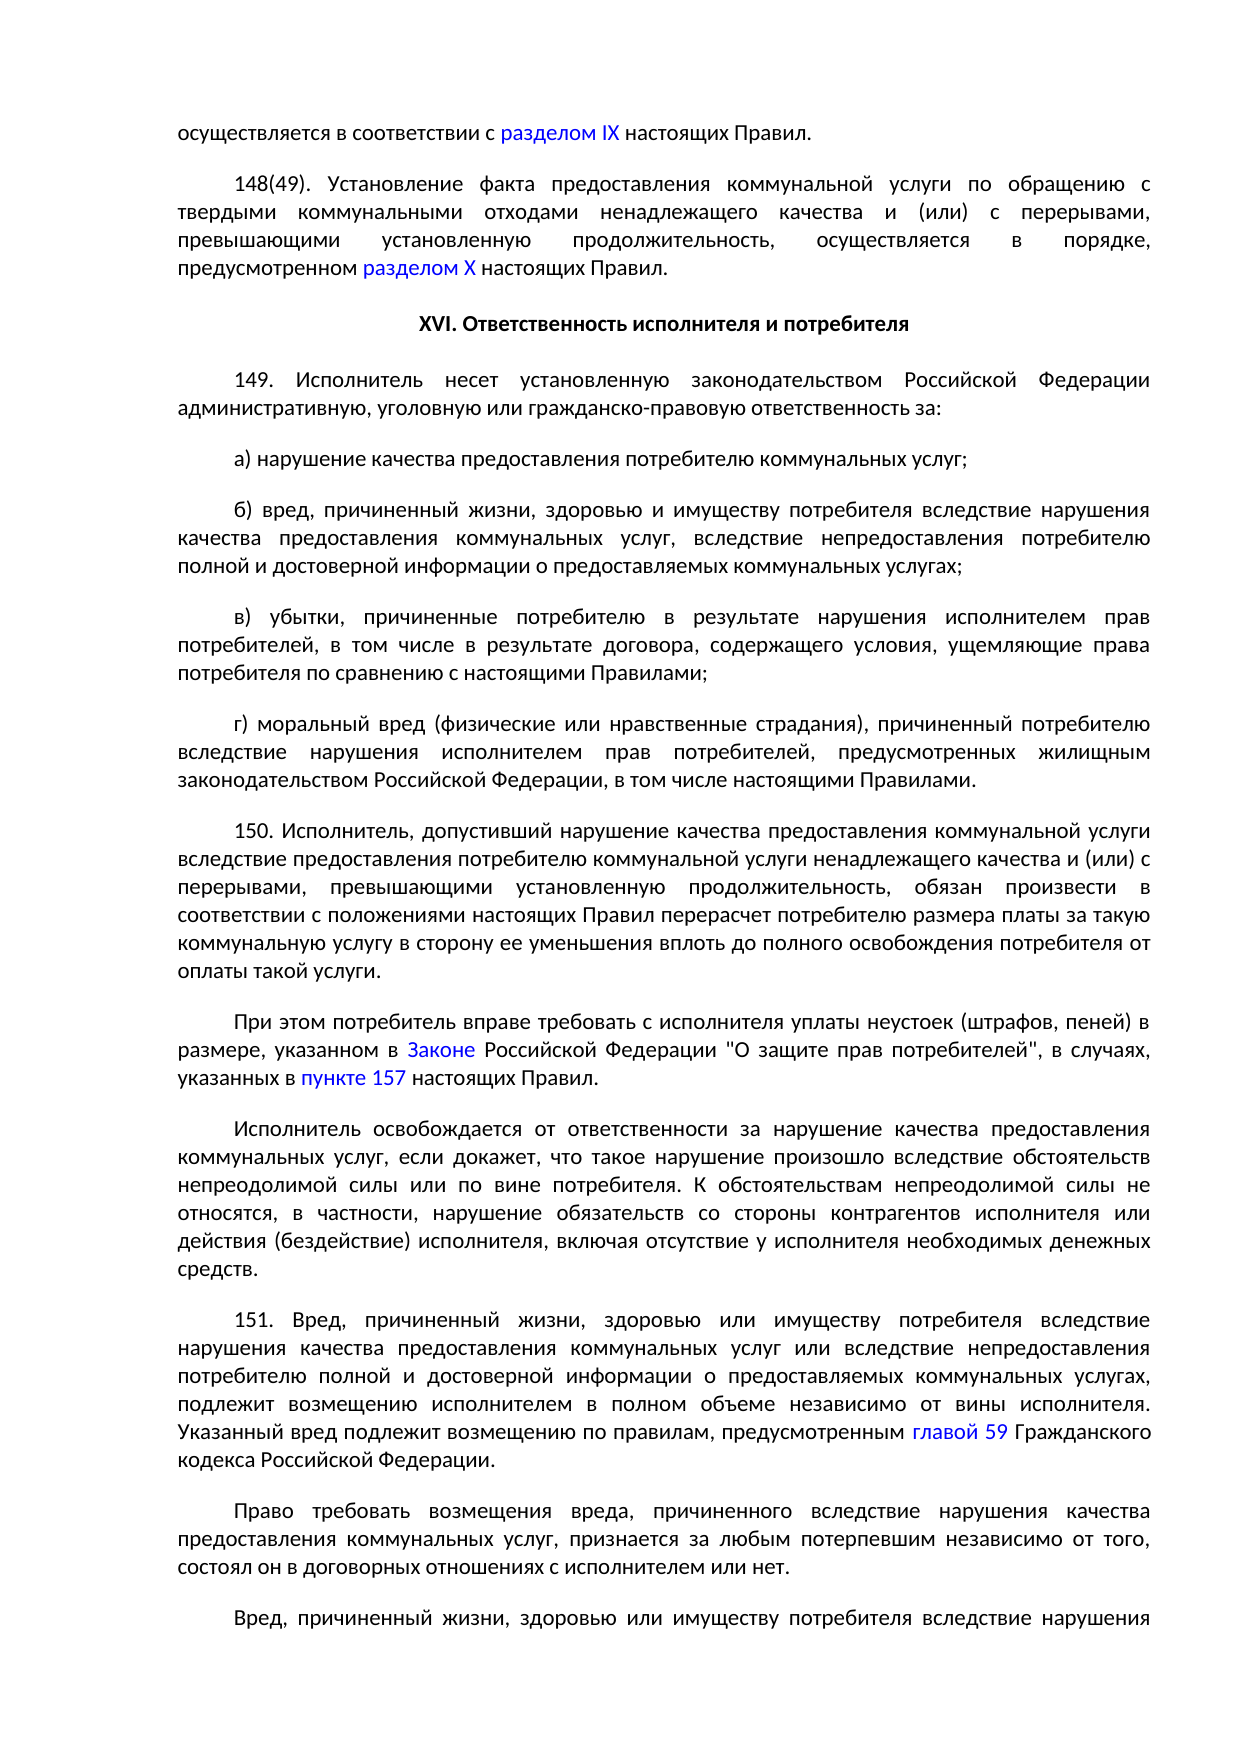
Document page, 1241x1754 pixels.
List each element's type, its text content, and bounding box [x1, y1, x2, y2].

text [177, 1603, 1152, 1631]
text г) моральный вред (физические или нравственные страдания), причиненный потребителю вследствие нарушения исполнителем прав потребителей, предусмотренных жилищным законодательством Российской Федерации, в том числе настоящими Правилами. [177, 709, 1152, 793]
text Право требовать возмещения вреда, причиненного вследствие нарушения качества предоставления коммунальных услуг, признается за любым потерпевшим независимо от того, состоял он в договорных отношениях с исполнителем или нет. [177, 1496, 1152, 1580]
text 151. Вред, причиненный жизни, здоровью или имуществу потребителя вследствие нарушения качества предоставления коммунальных услуг или вследствие непредоставления потребителю полной и достоверной информации о предоставляемых коммунальных услугах, подлежит возмещению исполнителем в полном объеме независимо от вины исполнителя. Указанный вред подлежит возмещению по правилам, предусмотренным главой 59 Гражданского кодекса Российской Федерации. [177, 1305, 1152, 1473]
text а) нарушение качества предоставления потребителю коммунальных услуг; [177, 444, 1152, 472]
text в) убытки, причиненные потребителю в результате нарушения исполнителем прав потребителей, в том числе в результате договора, содержащего условия, ущемляющие права потребителя по сравнению с настоящими Правилами; [177, 602, 1152, 686]
text 150. Исполнитель, допустивший нарушение качества предоставления коммунальной услуги вследствие предоставления потребителю коммунальной услуги ненадлежащего качества и (или) с перерывами, превышающими установленную продолжительность, обязан произвести в соответствии с положениями настоящих Правил перерасчет потребителю размера платы за такую коммунальную услугу в сторону ее уменьшения вплоть до полного освобождения потребителя от оплаты такой услуги. [177, 816, 1152, 984]
text При этом потребитель вправе требовать с исполнителя уплаты неустоек (штрафов, пеней) в размере, указанном в Законе Российской Федерации "О защите прав потребителей", в случаях, указанных в пункте 157 настоящих Правил. [177, 1007, 1152, 1091]
text б) вред, причиненный жизни, здоровью и имуществу потребителя вследствие нарушения качества предоставления коммунальных услуг, вследствие непредоставления потребителю полной и достоверной информации о предоставляемых коммунальных услугах; [177, 495, 1152, 579]
text 149. Исполнитель несет установленную законодательством Российской Федерации административную, уголовную или гражданско-правовую ответственность за: [177, 365, 1152, 421]
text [177, 118, 1152, 146]
text Исполнитель освобождается от ответственности за нарушение качества предоставления коммунальных услуг, если докажет, что такое нарушение произошло вследствие обстоятельств непреодолимой силы или по вине потребителя. К обстоятельствам непреодолимой силы не относятся, в частности, нарушение обязательств со стороны контрагентов исполнителя или действия (бездействие) исполнителя, включая отсутствие у исполнителя необходимых денежных средств. [177, 1114, 1152, 1282]
text 148(49). Установление факта предоставления коммунальной услуги по обращению с твердыми коммунальными отходами ненадлежащего качества и (или) с перерывами, превышающими установленную продолжительность, осуществляется в порядке, предусмотренном разделом Х настоящих Правил. [177, 169, 1152, 281]
title XVI. Ответственность исполнителя и потребителя [177, 309, 1152, 337]
